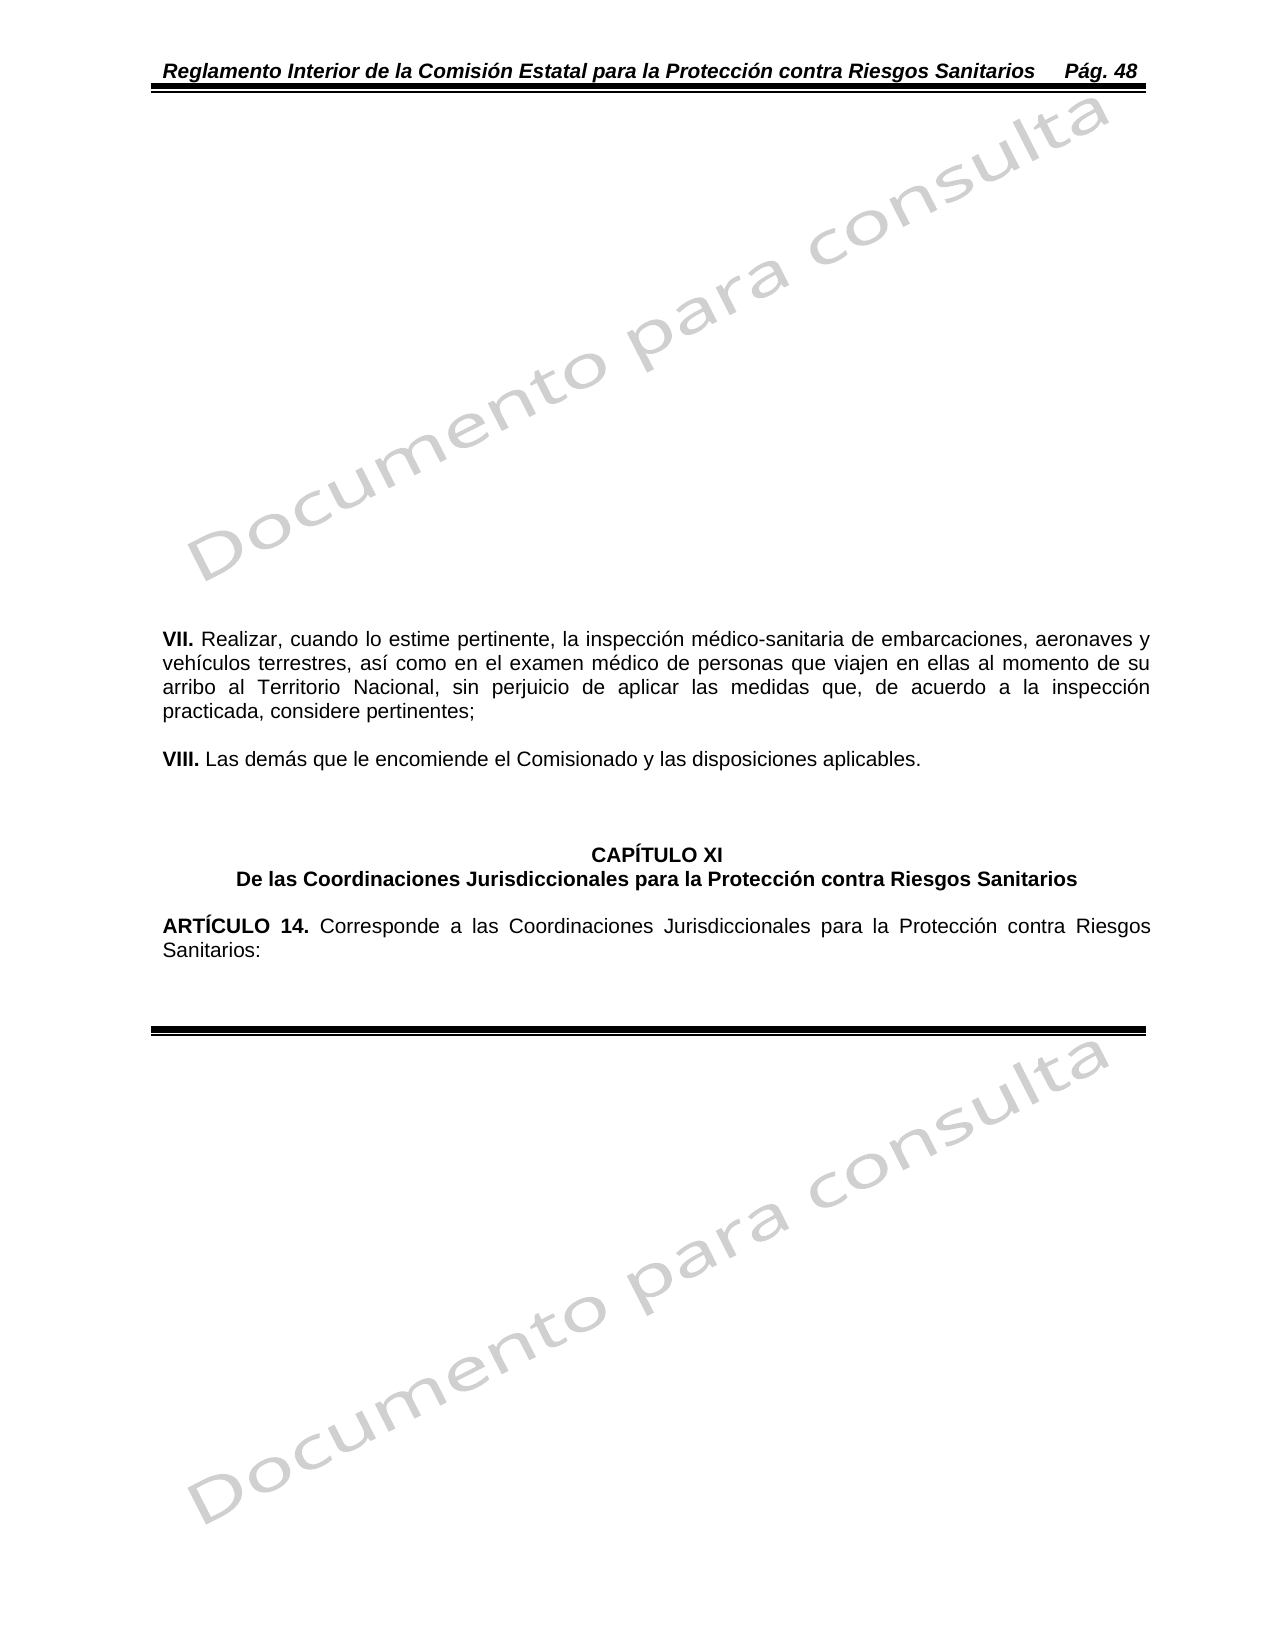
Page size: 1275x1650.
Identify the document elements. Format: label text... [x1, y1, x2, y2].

text ARTÍCULO 14. Corresponde a las Coordinaciones Jurisdiccionales para la Protección contra Riesgos Sanitarios: [162, 914, 1152, 962]
text VII. Realizar, cuando lo estime pertinente, la inspección médico-sanitaria de embarcaciones, aeronaves y vehículos terrestres, así como en el examen médico de personas que viajen en ellas al momento de su arribo al Territorio Nacional, sin perjuicio de aplicar las medidas que, de acuerdo a la inspección practicada, considere pertinentes; [162, 627, 1152, 723]
text VIII. Las demás que le encomiende el Comisionado y las disposiciones aplicables. [162, 747, 1152, 771]
text CAPÍTULO XI [162, 842, 1152, 866]
text De las Coordinaciones Jurisdiccionales para la Protección contra Riesgos Sanitarios [162, 866, 1152, 890]
